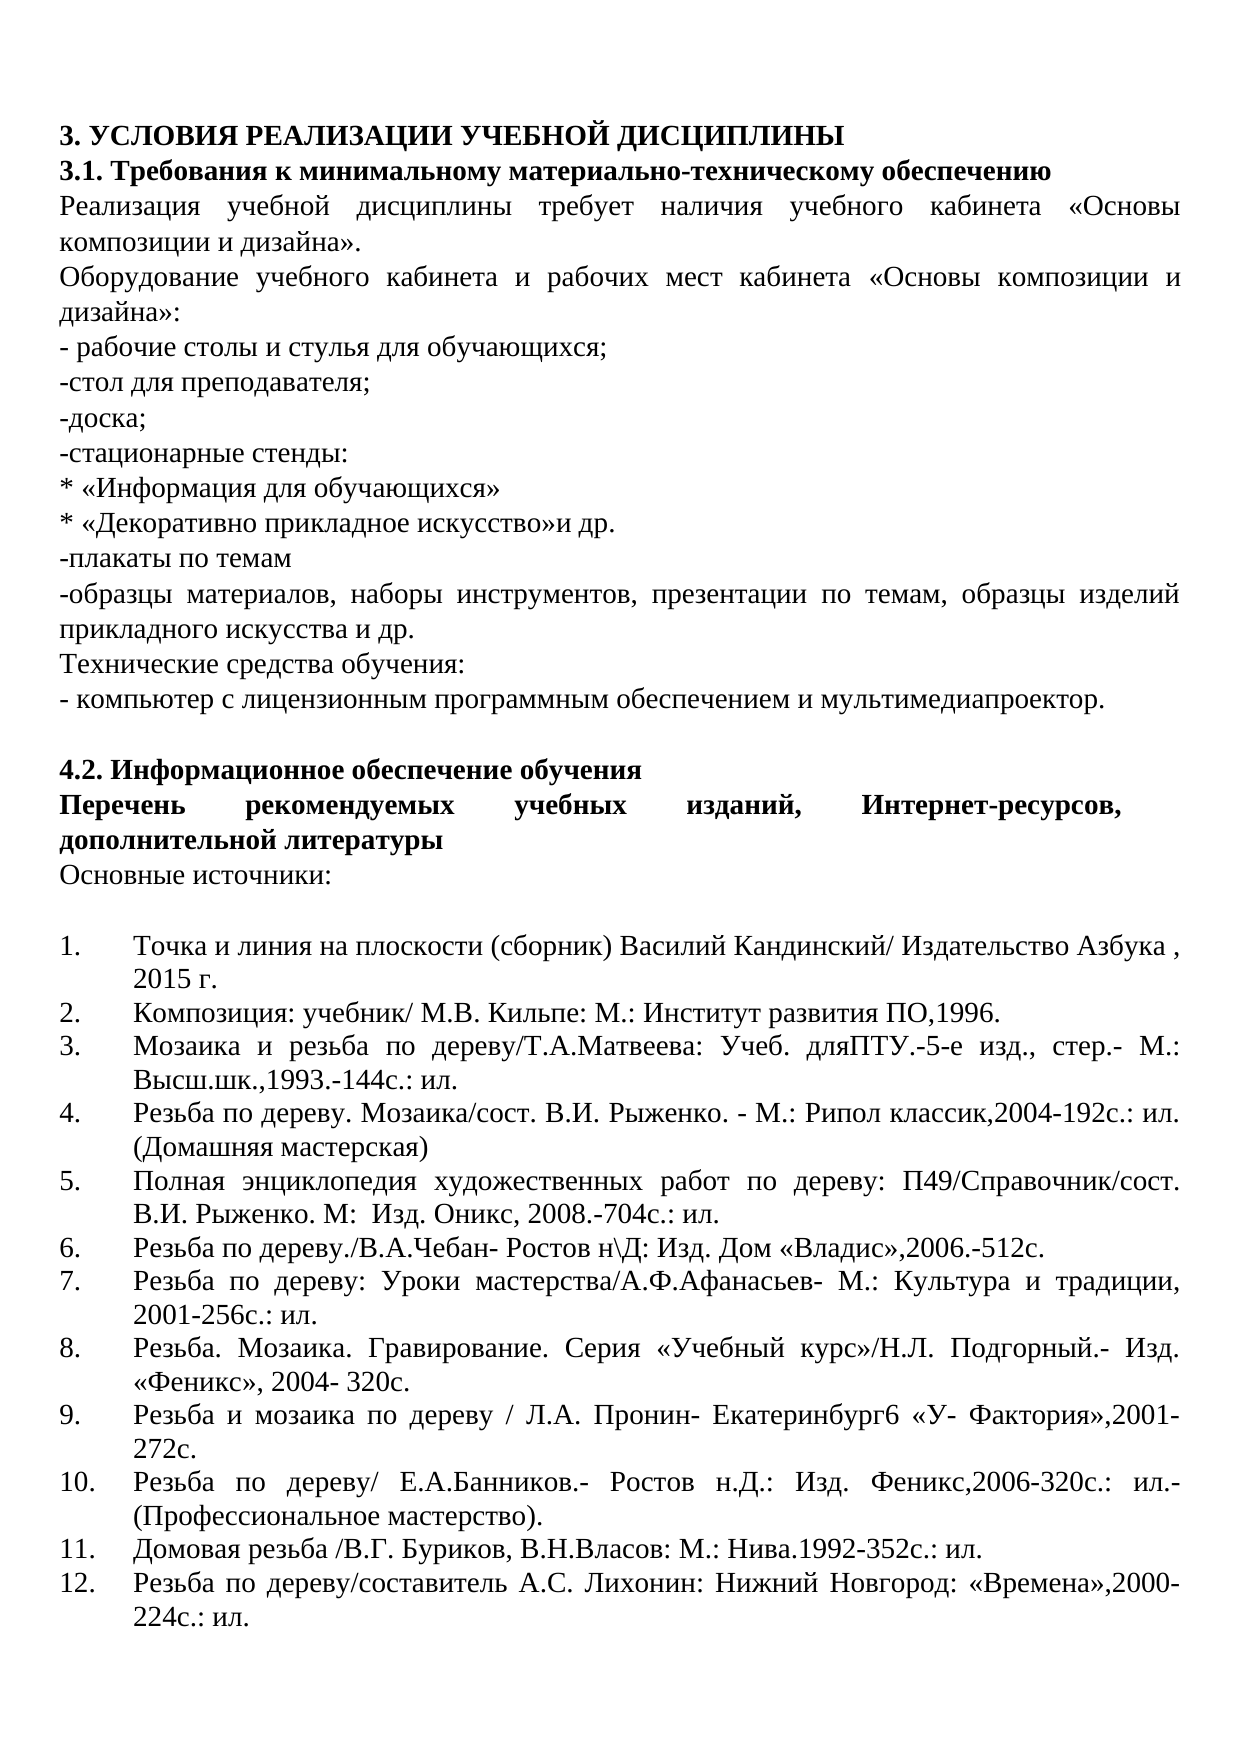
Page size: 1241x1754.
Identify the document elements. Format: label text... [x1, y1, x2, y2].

text 3.1. Требования к минимальному материально-техническому обеспечению [59, 153, 1122, 187]
list Точка и линия на плоскости (сборник) Василий Кандинский/ Издательство Азбука , 2015 г. [59, 928, 1181, 995]
text Реализация учебной дисциплины требует наличия учебного кабинета «Основы композиции и дизайна». [59, 188, 1181, 257]
text -образцы материалов, наборы инструментов, презентации по темам, образцы изделий прикладного искусства и др. [59, 576, 1181, 644]
list Резьба. Мозаика. Гравирование. Серия «Учебный курс»/Н.Л. Подгорный.- Изд. «Феникс», 2004- 320с. [59, 1330, 1181, 1397]
text Технические средства обучения: [59, 646, 1181, 680]
list Резьба по дереву/составитель А.С. Лихонин: Нижний Новгород: «Времена»,2000-224с.: ил. [59, 1565, 1181, 1632]
list Резьба по дереву: Уроки мастерства/А.Ф.Афанасьев- М.: Культура и традиции, 2001-256с.: ил. [59, 1263, 1181, 1330]
text Оборудование учебного кабинета и рабочих мест кабинета «Основы композиции и дизайна»: [59, 259, 1181, 328]
text * «Декоративно прикладное искусство»и др. [59, 505, 1181, 539]
text -стол для преподавателя; [59, 364, 1181, 398]
list Домовая резьба /В.Г. Буриков, В.Н.Власов: М.: Нива.1992-352с.: ил. [59, 1532, 1181, 1565]
list Резьба по дереву. Мозаика/сост. В.И. Рыженко. - М.: Рипол классик,2004-192с.: ил.(Домашняя мастерская) [59, 1096, 1181, 1163]
text -доска; [59, 400, 1181, 433]
text -плакаты по темам [59, 541, 1181, 574]
text 3. условия реализации УЧЕБНОЙ дисциплины [59, 118, 1122, 152]
list Резьба по дереву./В.А.Чебан- Ростов н\Д: Изд. Дом «Владис»,2006.-512с. [59, 1230, 1181, 1263]
text 4.2. Информационное обеспечение обучения [59, 752, 1122, 785]
text - компьютер с лицензионным программным обеспечением и мультимедиапроектор. [59, 681, 1181, 715]
list Резьба и мозаика по дереву / Л.А. Пронин- Екатеринбург6 «У- Фактория»,2001-272с. [59, 1397, 1181, 1464]
text * «Информация для обучающихся» [59, 470, 1181, 504]
text - рабочие столы и стулья для обучающихся; [59, 329, 1181, 363]
text Основные источники: [59, 857, 1122, 891]
text Перечень рекомендуемых учебных изданий, Интернет-ресурсов, дополнительной литературы [59, 787, 1122, 856]
list Полная энциклопедия художественных работ по дереву: П49/Справочник/сост. В.И. Рыженко. М: Изд. Оникс, 2008.-704с.: ил. [59, 1163, 1181, 1230]
list Композиция: учебник/ М.В. Кильпе: М.: Институт развития ПО,1996. [59, 995, 1181, 1028]
text -стационарные стенды: [59, 435, 1181, 468]
list Резьба по дереву/ Е.А.Банников.- Ростов н.Д.: Изд. Феникс,2006-320с.: ил.- (Профессиональное мастерство). [59, 1464, 1181, 1532]
list Мозаика и резьба по дереву/Т.А.Матвеева: Учеб. дляПТУ.-5-е изд., стер.- М.: Высш.шк.,1993.-144с.: ил. [59, 1028, 1181, 1096]
